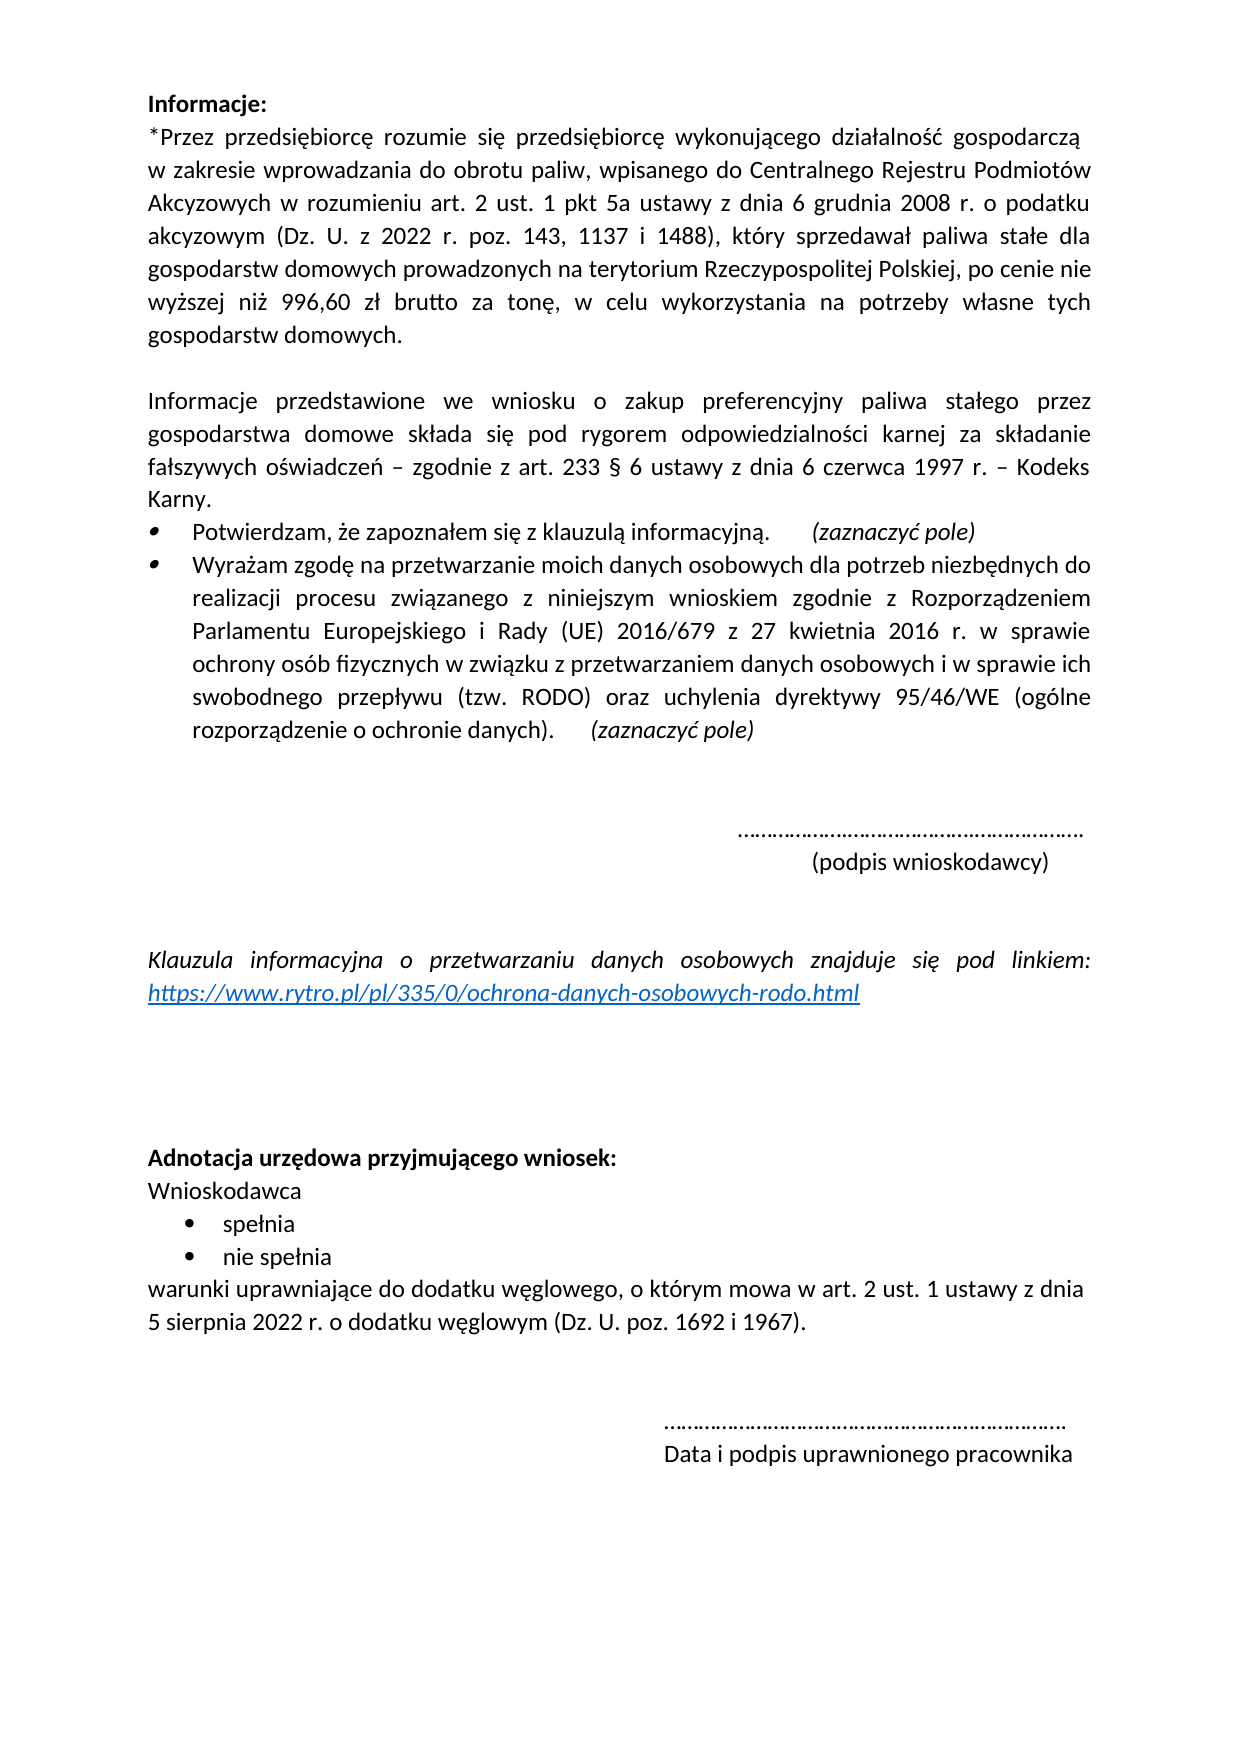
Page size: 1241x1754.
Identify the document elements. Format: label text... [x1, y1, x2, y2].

text warunki uprawniające do dodatku węglowego, o którym mowa w art. 2 ust. 1 ustawy z dnia 5 sierpnia 2022 r. o dodatku węglowym (Dz. U. poz. 1692 i 1967). [148, 1274, 1092, 1337]
text (podpis wnioskodawcy) [738, 846, 1092, 876]
text ……………….………………….………………. [664, 813, 1092, 843]
text Data i podpis uprawnionego pracownika [590, 1438, 1092, 1469]
text *Przez przedsiębiorcę rozumie się przedsiębiorcę wykonującego działalność gospodarczą w zakresie wprowadzania do obrotu paliw, wpisanego do Centralnego Rejestru Podmiotów Akcyzowych w rozumieniu art. 2 ust. 1 pkt 5a ustawy z dnia 6 grudnia 2008 r. o podatku akcyzowym (Dz. U. z 2022 r. poz. 143, 1137 i 1488), który sprzedawał paliwa stałe dla gospodarstw domowych prowadzonych na terytorium Rzeczypospolitej Polskiej, po cenie nie wyższej niż 996,60 zł brutto za tonę, w celu wykorzystania na potrzeby własne tych gospodarstw domowych. [148, 122, 1092, 349]
text Wnioskodawca [148, 1175, 1092, 1205]
text ……………………………………………………………. [590, 1405, 1092, 1436]
text Adnotacja urzędowa przyjmującego wniosek: [148, 1142, 1092, 1172]
list nie spełnia [185, 1241, 1092, 1271]
text Informacje: [148, 89, 1092, 119]
text Informacje przedstawione we wniosku o zakup preferencyjny paliwa stałego przez gospodarstwa domowe składa się pod rygorem odpowiedzialności karnej za składanie fałszywych oświadczeń – zgodnie z art. 233 § 6 ustawy z dnia 6 czerwca 1997 r. – Kodeks Karny. [148, 385, 1092, 514]
text Klauzula informacyjna o przetwarzaniu danych osobowych znajduje się pod linkiem: https://www.rytro.pl/pl/335/0/ochrona-danych-osobowych-rodo.html [148, 944, 1092, 1008]
list Potwierdzam, że zapoznałem się z klauzulą informacyjną. (zaznaczyć pole) [148, 517, 1092, 547]
list Wyrażam zgodę na przetwarzanie moich danych osobowych dla potrzeb niezbędnych do realizacji procesu związanego z niniejszym wnioskiem zgodnie z Rozporządzeniem Parlamentu Europejskiego i Rady (UE) 2016/679 z 27 kwietnia 2016 r. w sprawie ochrony osób fizycznych w związku z przetwarzaniem danych osobowych i w sprawie ich swobodnego przepływu (tzw. RODO) oraz uchylenia dyrektywy 95/46/WE (ogólne rozporządzenie o ochronie danych). (zaznaczyć pole) [148, 549, 1092, 744]
list spełnia [185, 1208, 1092, 1238]
